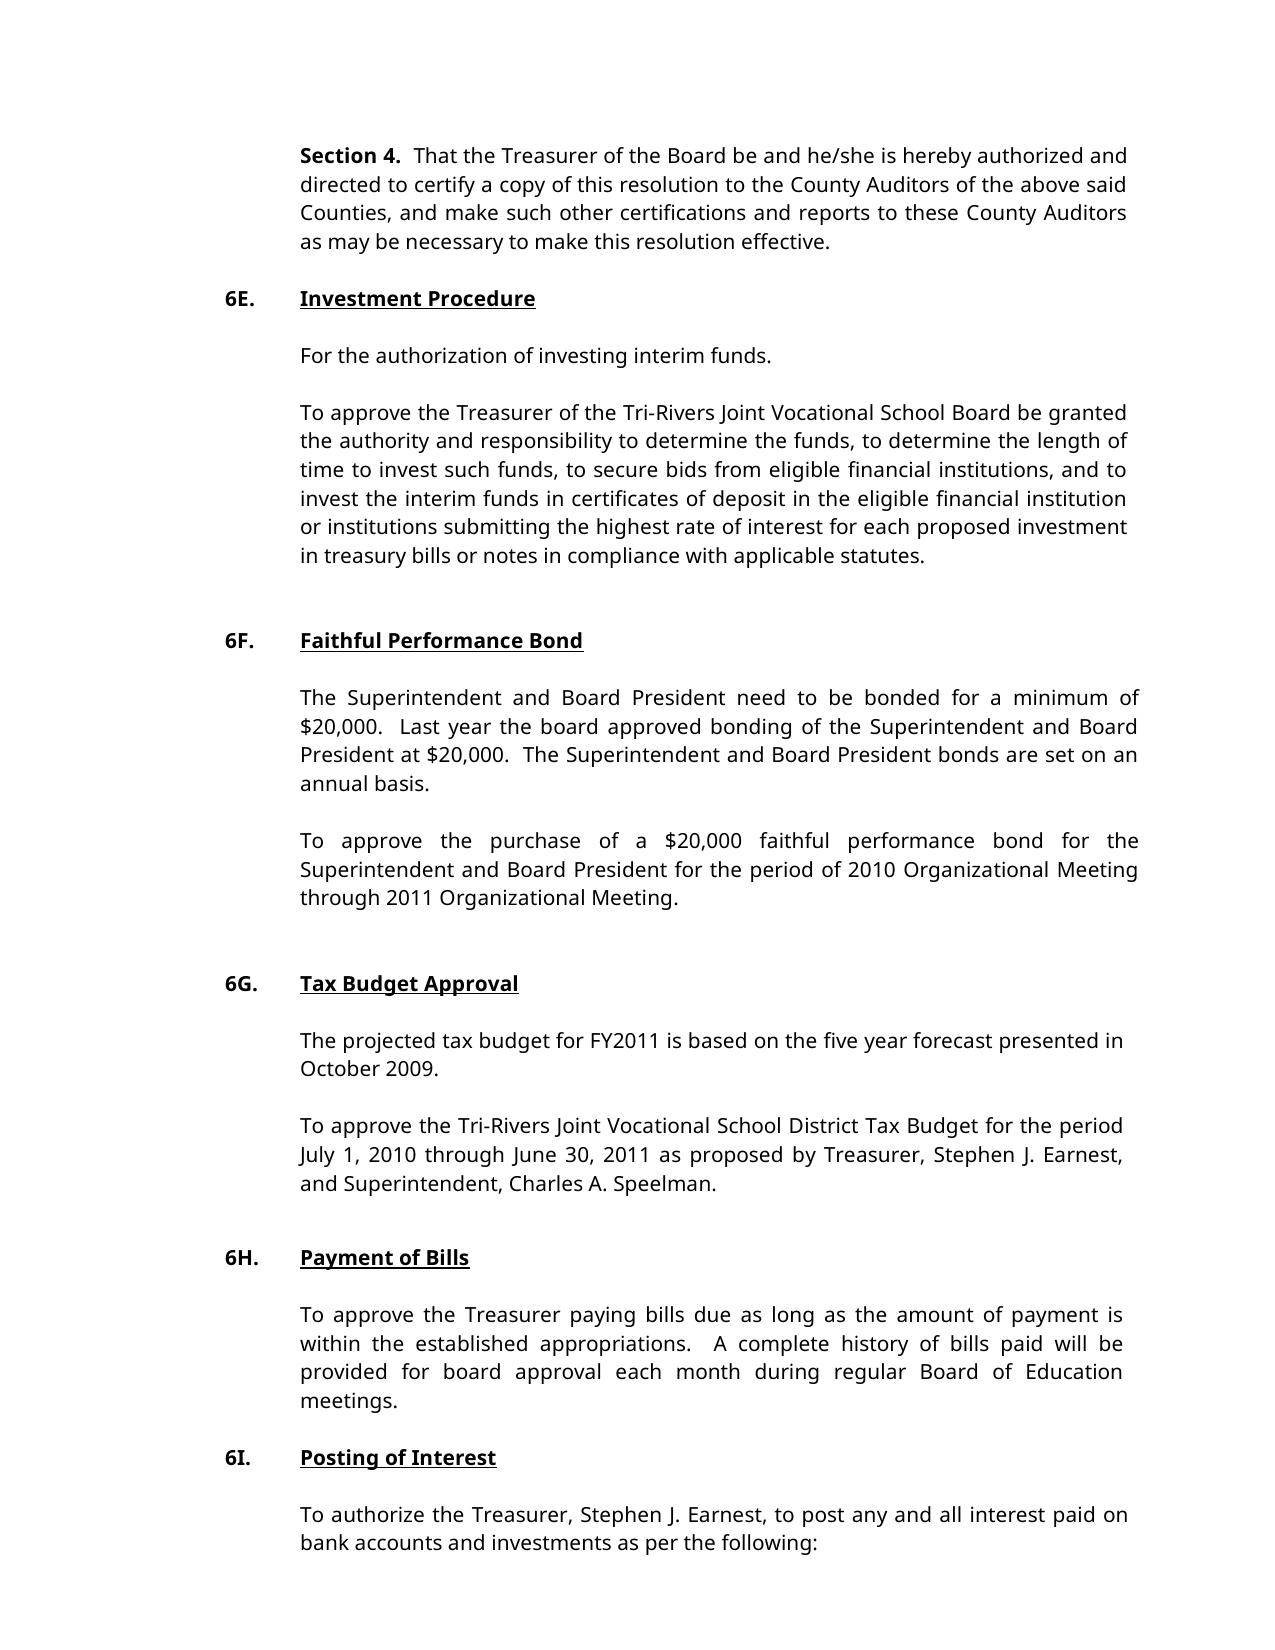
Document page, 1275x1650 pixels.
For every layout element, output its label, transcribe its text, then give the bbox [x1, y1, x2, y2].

text To authorize the Treasurer, Stephen J. Earnest, to post any and all interest paid on bank accounts and investments as per the following: [300, 1500, 1131, 1557]
text 6F. Faithful Performance Bond [150, 626, 1125, 655]
text The projected tax budget for FY2011 is based on the five year forecast presented in October 2009. [300, 1026, 1125, 1083]
text The Superintendent and Board President need to be bonded for a minimum of $20,000. Last year the board approved bonding of the Superintendent and Board President at $20,000. The Superintendent and Board President bonds are set on an annual basis. [300, 683, 1140, 797]
text 6E. Investment Procedure [150, 284, 1125, 312]
text To approve the purchase of a $20,000 faithful performance bond for the Superintendent and Board President for the period of 2010 Organizational Meeting through 2011 Organizational Meeting. [300, 826, 1140, 912]
text Section 4. That the Treasurer of the Board be and he/she is hereby authorized and directed to certify a copy of this resolution to the County Auditors of the above said Counties, and make such other certifications and reports to these County Auditors as may be necessary to make this resolution effective. [300, 141, 1129, 255]
text For the authorization of investing interim funds. [150, 341, 1129, 369]
text To approve the Treasurer paying bills due as long as the amount of payment is within the established appropriations. A complete history of bills paid will be provided for board approval each month during regular Board of Education meetings. [300, 1300, 1125, 1414]
text 6G. Tax Budget Approval [150, 969, 1125, 997]
text To approve the Treasurer of the Tri-Rivers Joint Vocational School Board be granted the authority and responsibility to determine the funds, to determine the length of time to invest such funds, to secure bids from eligible financial institutions, and to invest the interim funds in certificates of deposit in the eligible financial institution or institutions submitting the highest rate of interest for each proposed investment in treasury bills or notes in compliance with applicable statutes. [300, 398, 1129, 569]
text 6H. Payment of Bills [150, 1243, 1125, 1271]
text To approve the Tri-Rivers Joint Vocational School District Tax Budget for the period July 1, 2010 through June 30, 2011 as proposed by Treasurer, Stephen J. Earnest, and Superintendent, Charles A. Speelman. [300, 1111, 1125, 1197]
text 6I. Posting of Interest [75, 1443, 1125, 1471]
